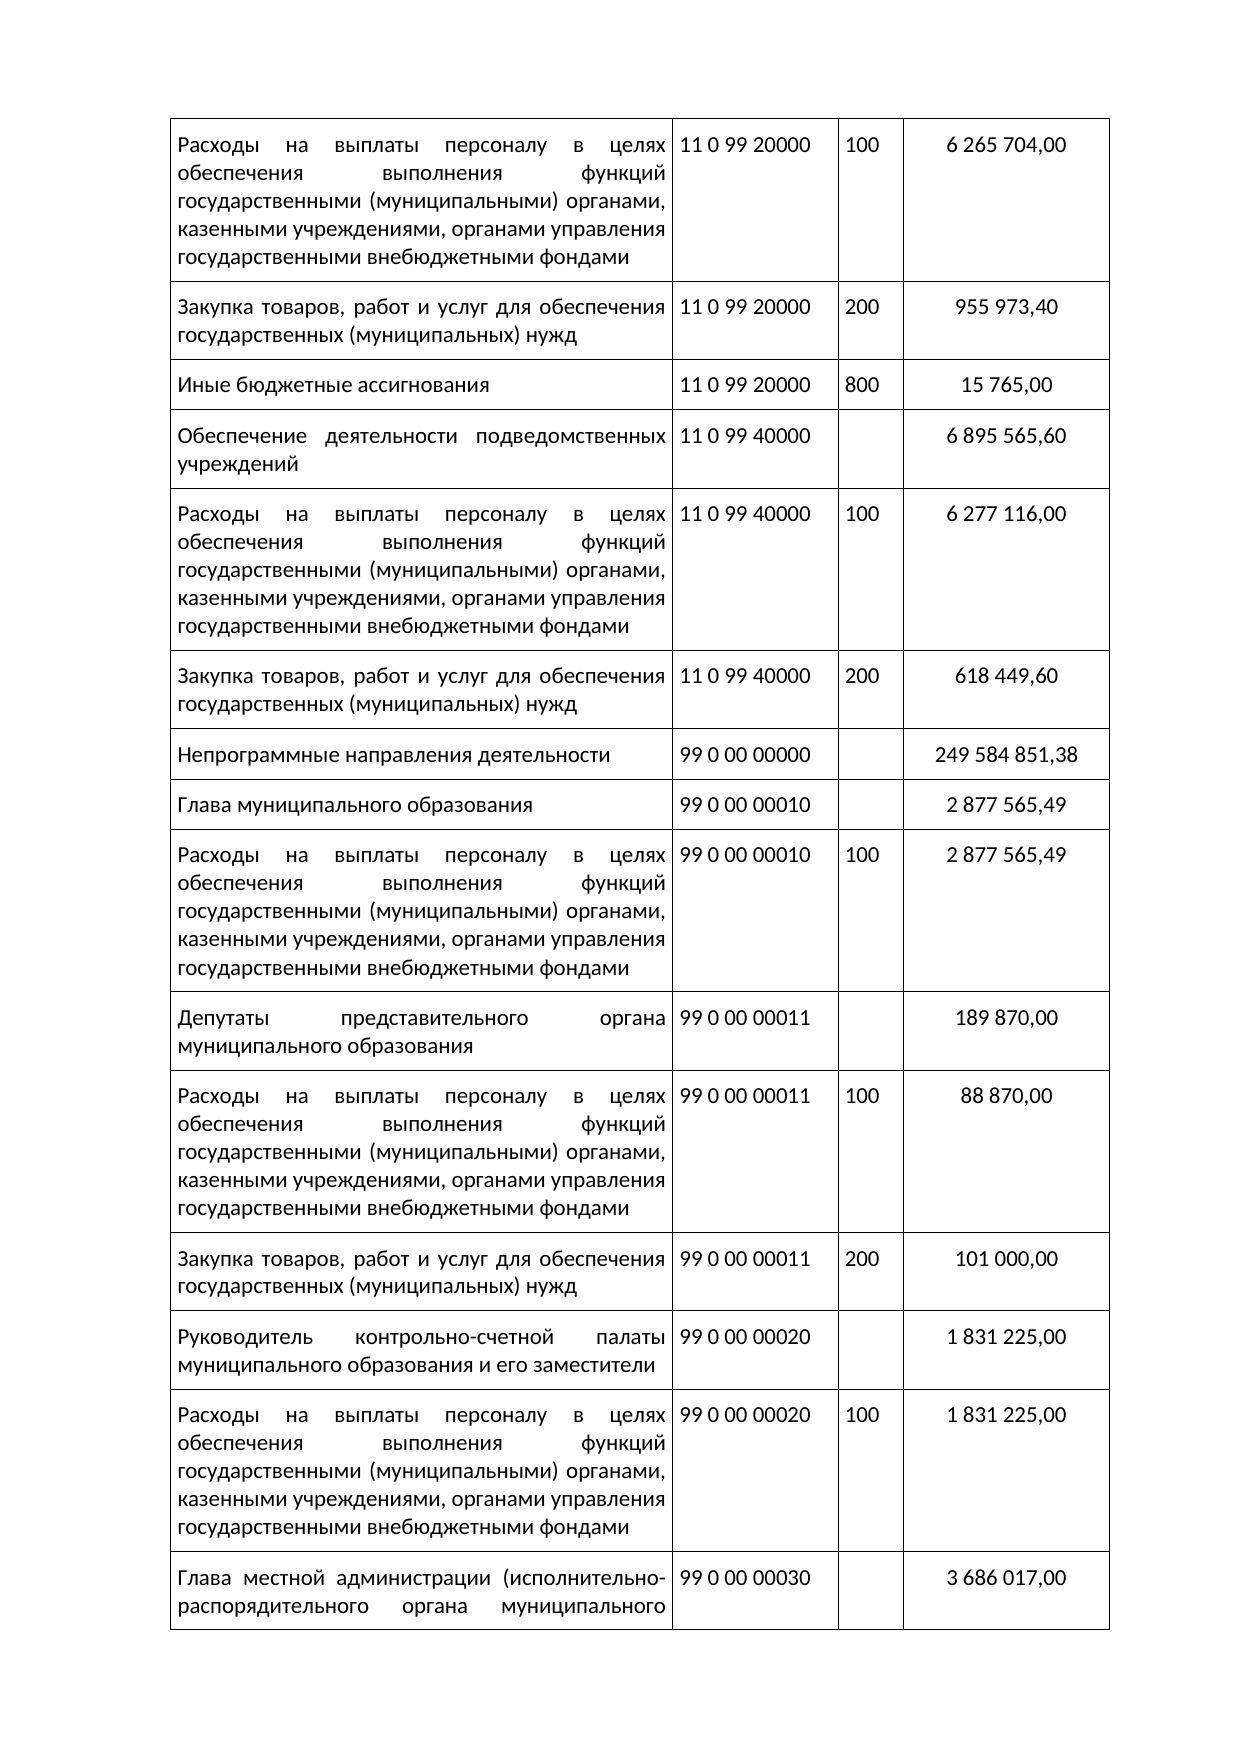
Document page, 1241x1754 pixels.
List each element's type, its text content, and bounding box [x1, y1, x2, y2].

table_cell 11 0 99 20000 [673, 282, 838, 359]
table_cell [839, 729, 903, 778]
table_cell 11 0 99 40000 [673, 651, 838, 728]
table_cell Иные бюджетные ассигнования [171, 360, 672, 409]
table_cell Закупка товаров, работ и услуг для обеспечения государственных (муниципальных) нужд [171, 1233, 672, 1310]
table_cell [171, 1390, 672, 1551]
table_cell 800 [839, 360, 903, 409]
table_cell 99 0 00 00011 [673, 1233, 838, 1310]
table_cell 249 584 851,38 [904, 729, 1109, 778]
table_cell 99 0 00 00010 [673, 830, 838, 991]
table_cell 100 [839, 1071, 903, 1232]
table_cell 3 686 017,00 [904, 1552, 1109, 1629]
table_cell Непрограммные направления деятельности [171, 729, 672, 778]
table_cell 618 449,60 [904, 651, 1109, 728]
table_cell 99 0 00 00011 [673, 992, 838, 1069]
table_cell 100 [839, 119, 903, 281]
table_cell 11 0 99 20000 [673, 360, 838, 409]
table_cell 2 877 565,49 [904, 780, 1109, 829]
table_cell [839, 1552, 903, 1629]
table_cell 2 877 565,49 [904, 830, 1109, 991]
table_cell 99 0 00 00000 [673, 729, 838, 778]
table_cell Закупка товаров, работ и услуг для обеспечения государственных (муниципальных) нужд [171, 282, 672, 359]
table_cell 1 831 225,00 [904, 1390, 1109, 1551]
table_cell [839, 992, 903, 1069]
table_cell 99 0 00 00010 [673, 780, 838, 829]
table_cell 100 [839, 830, 903, 991]
table_cell 15 765,00 [904, 360, 1109, 409]
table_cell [171, 1552, 672, 1629]
table_cell [839, 1311, 903, 1389]
table_cell 99 0 00 00011 [673, 1071, 838, 1232]
table_cell 100 [839, 1390, 903, 1551]
table_cell 99 0 00 00020 [673, 1311, 838, 1389]
table_cell 99 0 00 00030 [673, 1552, 838, 1629]
table_cell Глава муниципального образования [171, 780, 672, 829]
table_cell [839, 780, 903, 829]
table_cell 101 000,00 [904, 1233, 1109, 1310]
table_cell 99 0 00 00020 [673, 1390, 838, 1551]
table_cell Обеспечение деятельности подведомственных учреждений [171, 410, 672, 487]
table_cell 200 [839, 282, 903, 359]
table_cell [839, 410, 903, 487]
table_cell 189 870,00 [904, 992, 1109, 1069]
table_cell Закупка товаров, работ и услуг для обеспечения государственных (муниципальных) нужд [171, 651, 672, 728]
table_cell 6 265 704,00 [904, 119, 1109, 281]
table_cell 6 277 116,00 [904, 489, 1109, 650]
table_cell 955 973,40 [904, 282, 1109, 359]
table_cell 11 0 99 40000 [673, 410, 838, 487]
table_cell 88 870,00 [904, 1071, 1109, 1232]
table_cell Руководитель контрольно-счетной палаты муниципального образования и его заместители [171, 1311, 672, 1389]
table_cell 200 [839, 651, 903, 728]
table_cell 1 831 225,00 [904, 1311, 1109, 1389]
table_cell 200 [839, 1233, 903, 1310]
table_cell 6 895 565,60 [904, 410, 1109, 487]
table_cell 11 0 99 40000 [673, 489, 838, 650]
table_cell 100 [839, 489, 903, 650]
table_cell 11 0 99 20000 [673, 119, 838, 281]
table_cell Депутаты представительного органа муниципального образования [171, 992, 672, 1069]
